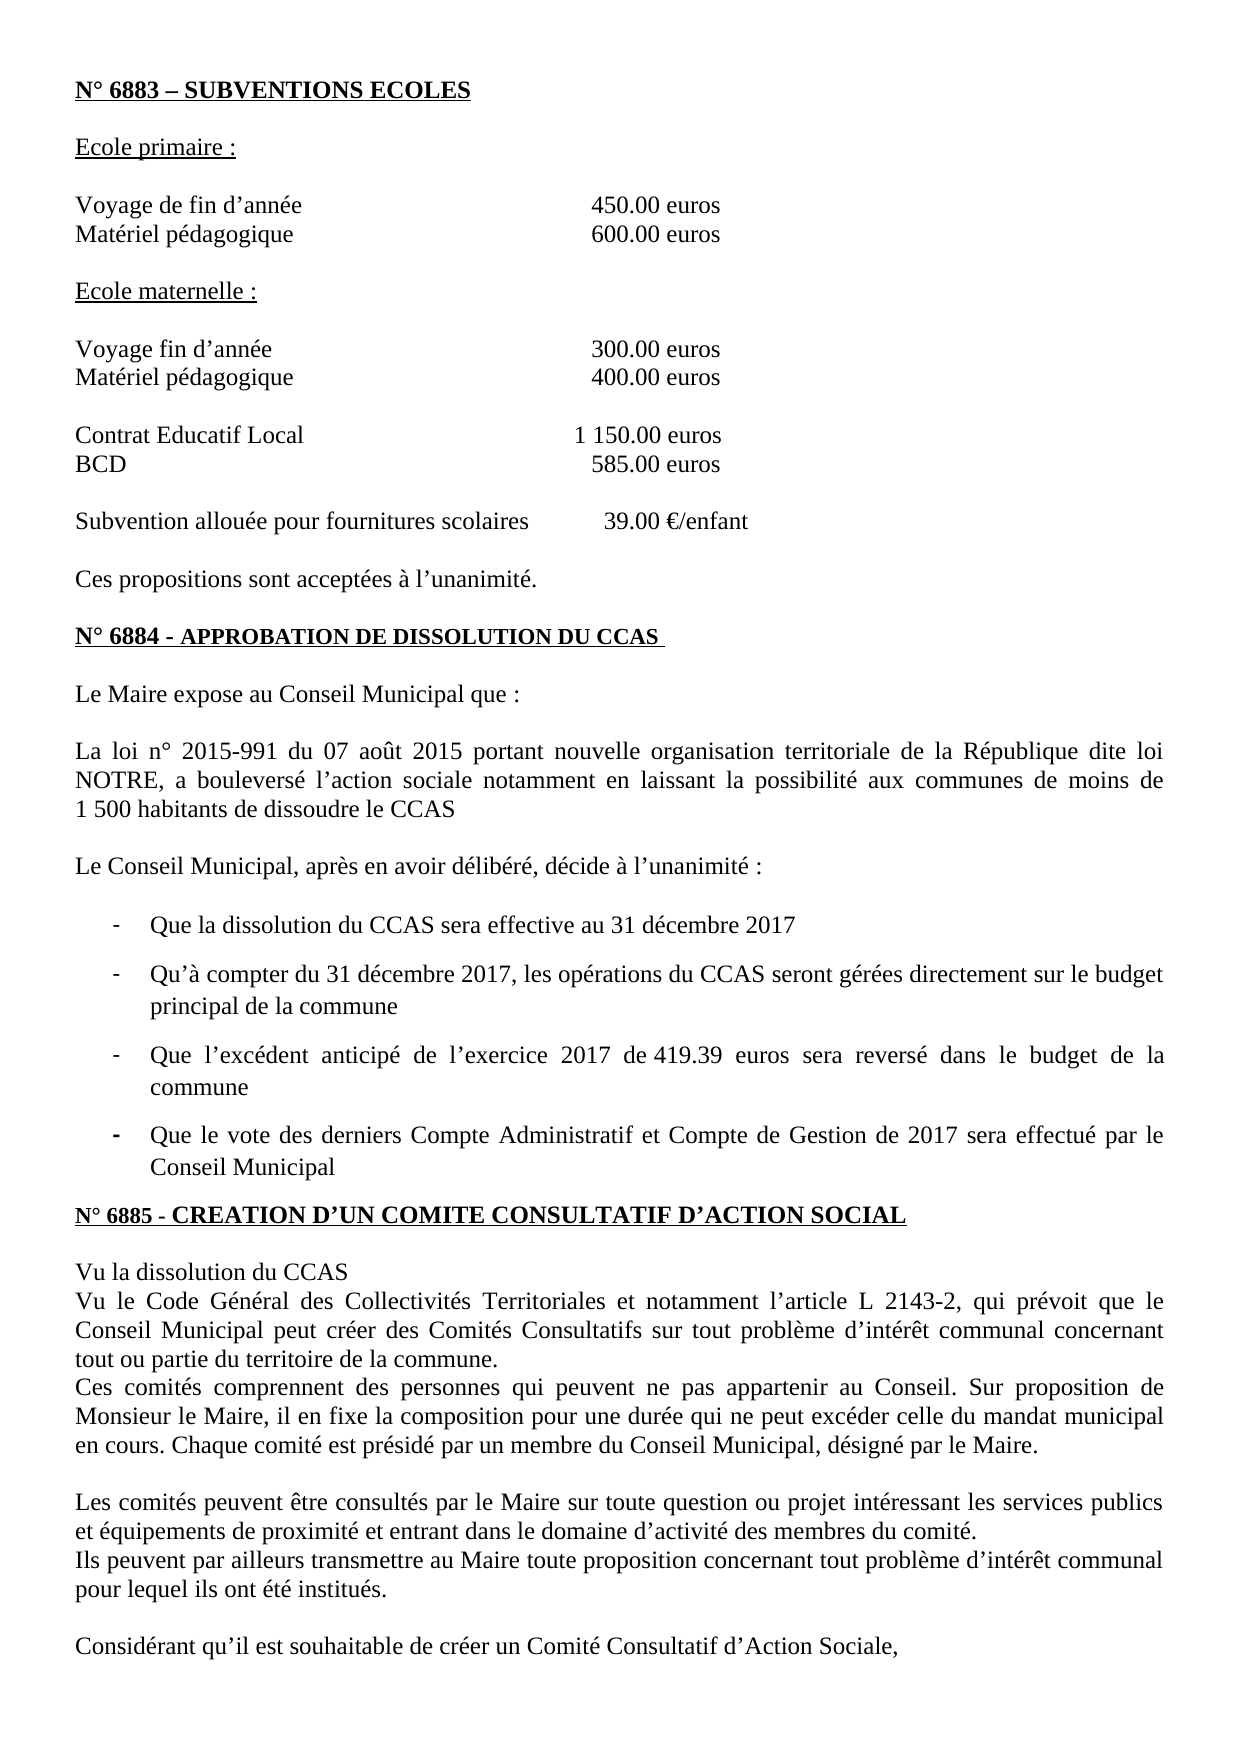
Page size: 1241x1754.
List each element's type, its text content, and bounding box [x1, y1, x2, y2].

text N° 6883 – SUBVENTIONS ECOLES [75, 75, 1165, 104]
list Que l’excédent anticipé de l’exercice 2017 de 419.39 euros sera reversé dans le budget de la commune [112, 1039, 1165, 1100]
text Ecole primaire : [75, 132, 1165, 161]
text Ces comités comprennent des personnes qui peuvent ne pas appartenir au Conseil. Sur proposition de Monsieur le Maire, il en fixe la composition pour une durée qui ne peut excéder celle du mandat municipal en cours. Chaque comité est présidé par un membre du Conseil Municipal, désigné par le Maire. [75, 1372, 1165, 1459]
text Matériel pédagogique 400.00 euros [75, 362, 1165, 391]
text Vu la dissolution du CCAS [75, 1257, 1165, 1286]
text Le Maire expose au Conseil Municipal que : [75, 679, 1165, 707]
list Que la dissolution du CCAS sera effective au 31 décembre 2017 [112, 909, 1165, 939]
text Ils peuvent par ailleurs transmettre au Maire toute proposition concernant tout problème d’intérêt communal pour lequel ils ont été institués. [75, 1545, 1165, 1602]
text Contrat Educatif Local 1 150.00 euros [75, 420, 1165, 449]
text Les comités peuvent être consultés par le Maire sur toute question ou projet intéressant les services publics et équipements de proximité et entrant dans le domaine d’activité des membres du comité. [75, 1487, 1165, 1545]
text Matériel pédagogique 600.00 euros [75, 219, 1165, 247]
text Voyage de fin d’année 450.00 euros [75, 190, 1165, 219]
text BCD 585.00 euros [75, 449, 1165, 477]
text Voyage fin d’année 300.00 euros [75, 334, 1165, 362]
text N° 6884 - APPROBATION DE DISSOLUTION DU CCAS [75, 621, 1165, 650]
text Le Conseil Municipal, après en avoir délibéré, décide à l’unanimité : [75, 851, 1165, 880]
list Qu’à compter du 31 décembre 2017, les opérations du CCAS seront gérées directement sur le budget principal de la commune [112, 958, 1165, 1020]
list Que le vote des derniers Compte Administratif et Compte de Gestion de 2017 sera effectué par le Conseil Municipal [112, 1119, 1165, 1181]
text Considérant qu’il est souhaitable de créer un Comité Consultatif d’Action Sociale, [75, 1631, 1165, 1660]
text Ecole maternelle : [75, 276, 1165, 305]
text Ces propositions sont acceptées à l’unanimité. [75, 564, 1165, 592]
text N° 6885 - CREATION D’UN COMITE CONSULTATIF D’ACTION SOCIAL [75, 1200, 1165, 1229]
text Subvention allouée pour fournitures scolaires 39.00 €/enfant [75, 506, 1165, 535]
text La loi n° 2015-991 du 07 août 2015 portant nouvelle organisation territoriale de la République dite loi NOTRE, a bouleversé l’action sociale notamment en laissant la possibilité aux communes de moins de 1 500 habitants de dissoudre le CCAS [75, 736, 1165, 822]
text Vu le Code Général des Collectivités Territoriales et notamment l’article L 2143-2, qui prévoit que le Conseil Municipal peut créer des Comités Consultatifs sur tout problème d’intérêt communal concernant tout ou partie du territoire de la commune. [75, 1286, 1165, 1372]
